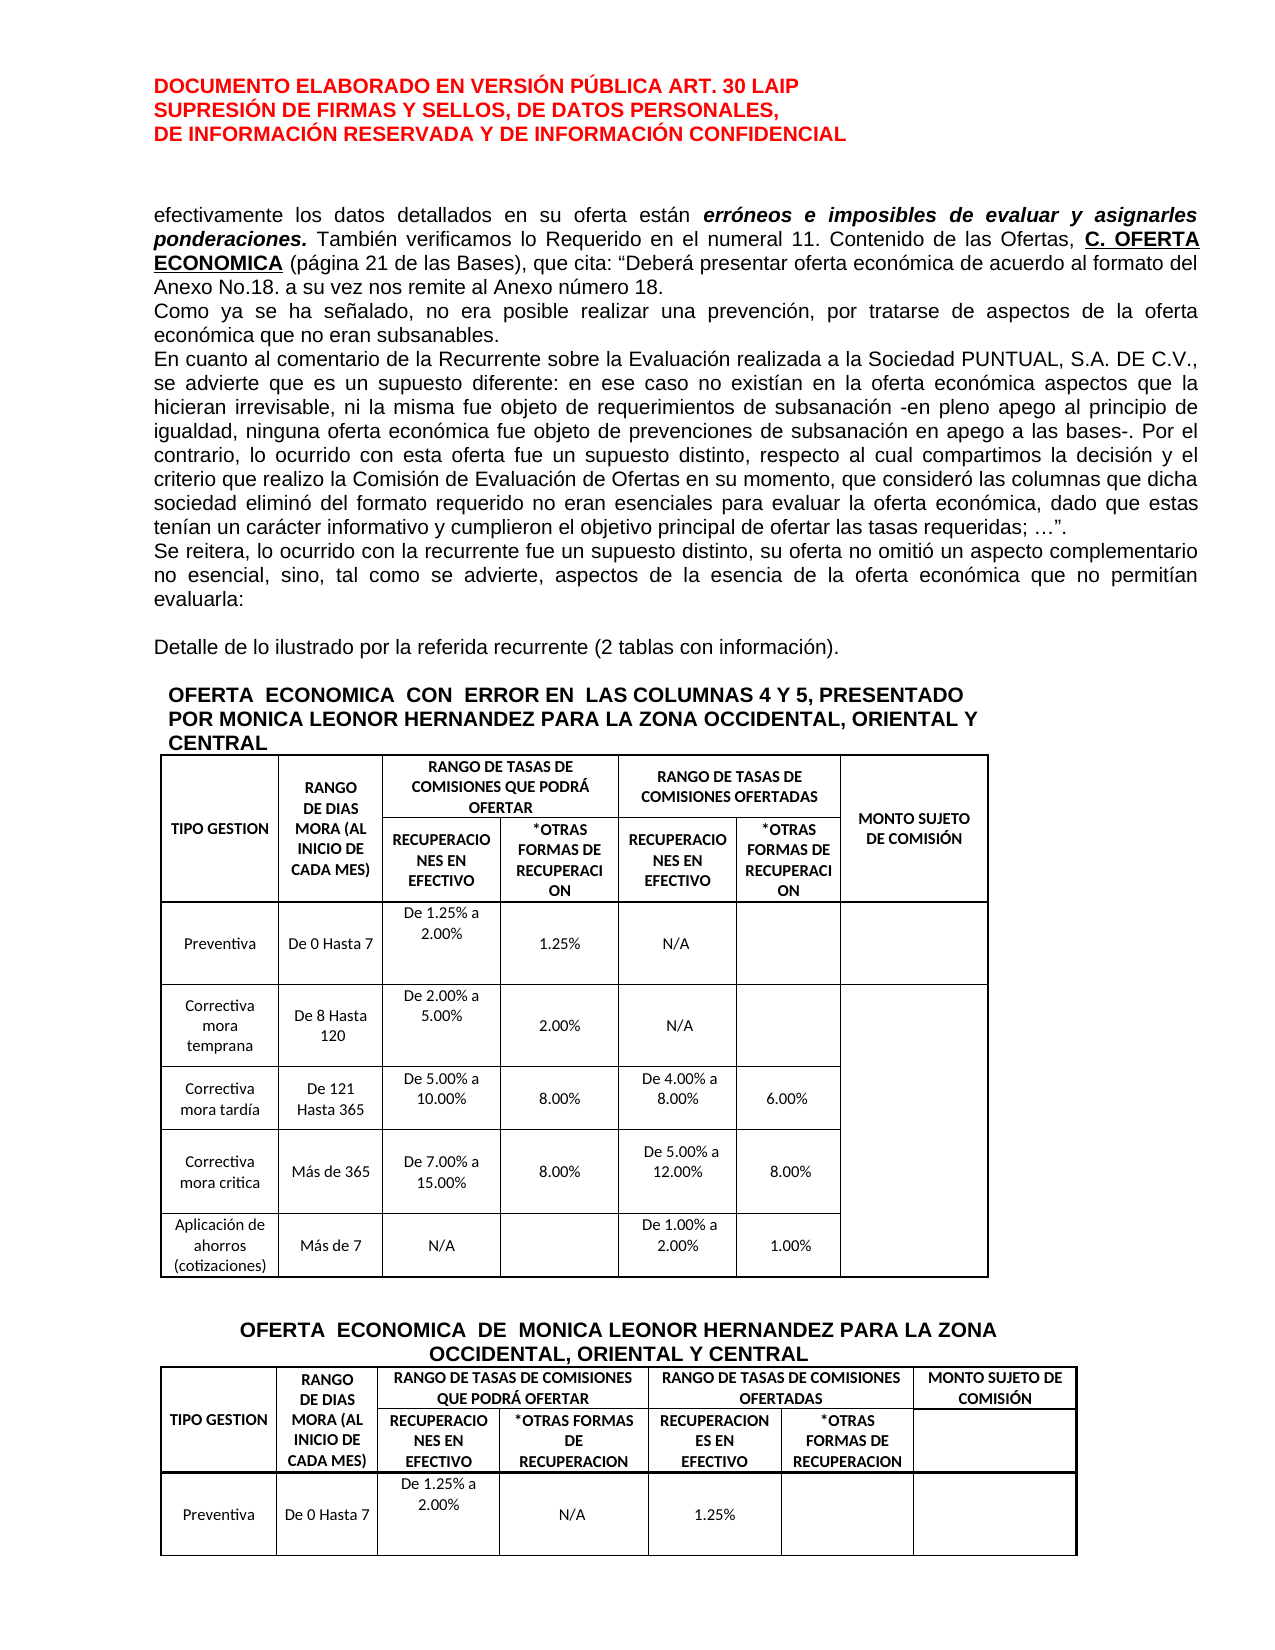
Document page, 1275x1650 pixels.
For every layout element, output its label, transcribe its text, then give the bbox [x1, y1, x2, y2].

table_cell *OTRAS FORMAS DE RECUPERACI ON [737, 818, 840, 901]
text Detalle de lo ilustrado por la referida recurrente (2 tablas con información). [153, 634, 1200, 658]
table_cell Correctiva mora critica [162, 1130, 278, 1213]
table_cell 2.00% [501, 985, 618, 1066]
table_cell Más de 7 [279, 1214, 382, 1276]
table_cell De 5.00% a 12.00% [619, 1130, 736, 1213]
table_cell [914, 1474, 1075, 1555]
table_cell [841, 985, 987, 1276]
table_cell RECUPERACIO NES EN EFECTIVO [378, 1409, 499, 1471]
table_cell De 1.25% a 2.00% [378, 1474, 499, 1555]
table_cell De 5.00% a 10.00% [383, 1067, 500, 1129]
table_cell Aplicación de ahorros (cotizaciones) [162, 1214, 278, 1276]
table_cell 6.00% [737, 1067, 840, 1129]
table_header OFERTA ECONOMICA CON ERROR EN LAS COLUMNAS 4 Y 5, PRESENTADO POR MONICA LEONOR HERNANDEZ PARA LA ZONA OCCIDENTAL, ORIENTAL Y CENTRAL [161, 683, 988, 754]
table_cell 1.25% [649, 1474, 781, 1555]
table_cell N/A [383, 1214, 500, 1276]
table_cell Correctiva mora tardía [162, 1067, 278, 1129]
table_cell RANGO DE DIAS MORA (AL INICIO DE CADA MES) [277, 1368, 377, 1471]
table_cell [737, 903, 840, 984]
table_cell 8.00% [501, 1130, 618, 1213]
table_cell 8.00% [501, 1067, 618, 1129]
table_cell *OTRAS FORMAS DE RECUPERACION [782, 1409, 913, 1471]
table_cell RANGO DE TASAS DE COMISIONES QUE PODRÁ OFERTAR [378, 1368, 648, 1408]
text Se reitera, lo ocurrido con la recurrente fue un supuesto distinto, su oferta no omitió un aspecto complementario no esencial, sino, tal como se advierte, aspectos de la esencia de la oferta económica que no permitían evaluarla: [153, 539, 1200, 611]
table_cell [737, 985, 840, 1066]
table_header OFERTA ECONOMICA DE MONICA LEONOR HERNANDEZ PARA LA ZONA OCCIDENTAL, ORIENTAL Y CENTRAL [161, 1318, 1076, 1366]
table_cell TIPO GESTION [162, 1368, 276, 1471]
table_cell [841, 903, 987, 984]
table_cell De 8 Hasta 120 [279, 985, 382, 1066]
table_cell RANGO DE DIAS MORA (AL INICIO DE CADA MES) [279, 756, 382, 901]
table_cell MONTO SUJETO DE COMISIÓN [841, 756, 987, 901]
table_cell RANGO DE TASAS DE COMISIONES OFERTADAS [619, 756, 840, 817]
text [153, 203, 1200, 299]
table_cell 1.00% [737, 1214, 840, 1276]
table_cell 8.00% [737, 1130, 840, 1213]
table_cell De 0 Hasta 7 [277, 1474, 377, 1555]
table_cell *OTRAS FORMAS DE RECUPERACI ON [501, 818, 618, 901]
text En cuanto al comentario de la Recurrente sobre la Evaluación realizada a la Sociedad PUNTUAL, S.A. DE C.V., se advierte que es un supuesto diferente: en ese caso no existían en la oferta económica aspectos que la hicieran irrevisable, ni la misma fue objeto de requerimientos de subsanación -en pleno apego al principio de igualdad, ninguna oferta económica fue objeto de prevenciones de subsanación en apego a las bases-. Por el contrario, lo ocurrido con esta oferta fue un supuesto distinto, respecto al cual compartimos la decisión y el criterio que realizo la Comisión de Evaluación de Ofertas en su momento, que consideró las columnas que dicha sociedad eliminó del formato requerido no eran esenciales para evaluar la oferta económica, dado que estas tenían un carácter informativo y cumplieron el objetivo principal de ofertar las tasas requeridas; …”. [153, 347, 1200, 539]
table_cell RECUPERACION ES EN EFECTIVO [649, 1409, 781, 1471]
table_cell MONTO SUJETO DE COMISIÓN [914, 1368, 1075, 1408]
table_cell [501, 1214, 618, 1276]
table_cell De 1.25% a 2.00% [383, 903, 500, 984]
table_cell De 2.00% a 5.00% [383, 985, 500, 1066]
table_cell RECUPERACIO NES EN EFECTIVO [619, 818, 736, 901]
table_cell TIPO GESTION [162, 756, 278, 901]
table_cell RANGO DE TASAS DE COMISIONES QUE PODRÁ OFERTAR [383, 756, 618, 817]
text Como ya se ha señalado, no era posible realizar una prevención, por tratarse de aspectos de la oferta económica que no eran subsanables. [153, 299, 1200, 347]
table_cell *OTRAS FORMAS DE RECUPERACION [500, 1409, 648, 1471]
table_cell [782, 1474, 913, 1555]
table_cell De 7.00% a 15.00% [383, 1130, 500, 1213]
table_cell N/A [500, 1474, 648, 1555]
table_cell [914, 1410, 1075, 1471]
table_cell Correctiva mora temprana [162, 985, 278, 1066]
table_cell N/A [619, 903, 736, 984]
table_cell Preventiva [162, 1474, 276, 1555]
table_cell De 1.00% a 2.00% [619, 1214, 736, 1276]
table_cell RANGO DE TASAS DE COMISIONES OFERTADAS [649, 1368, 913, 1408]
table_cell Más de 365 [279, 1130, 382, 1213]
table_cell De 121 Hasta 365 [279, 1067, 382, 1129]
table_cell De 4.00% a 8.00% [619, 1067, 736, 1129]
table_cell Preventiva [162, 903, 278, 984]
table_cell N/A [619, 985, 736, 1066]
table_cell De 0 Hasta 7 [279, 903, 382, 984]
table_cell 1.25% [501, 903, 618, 984]
table_cell RECUPERACIO NES EN EFECTIVO [383, 818, 500, 901]
